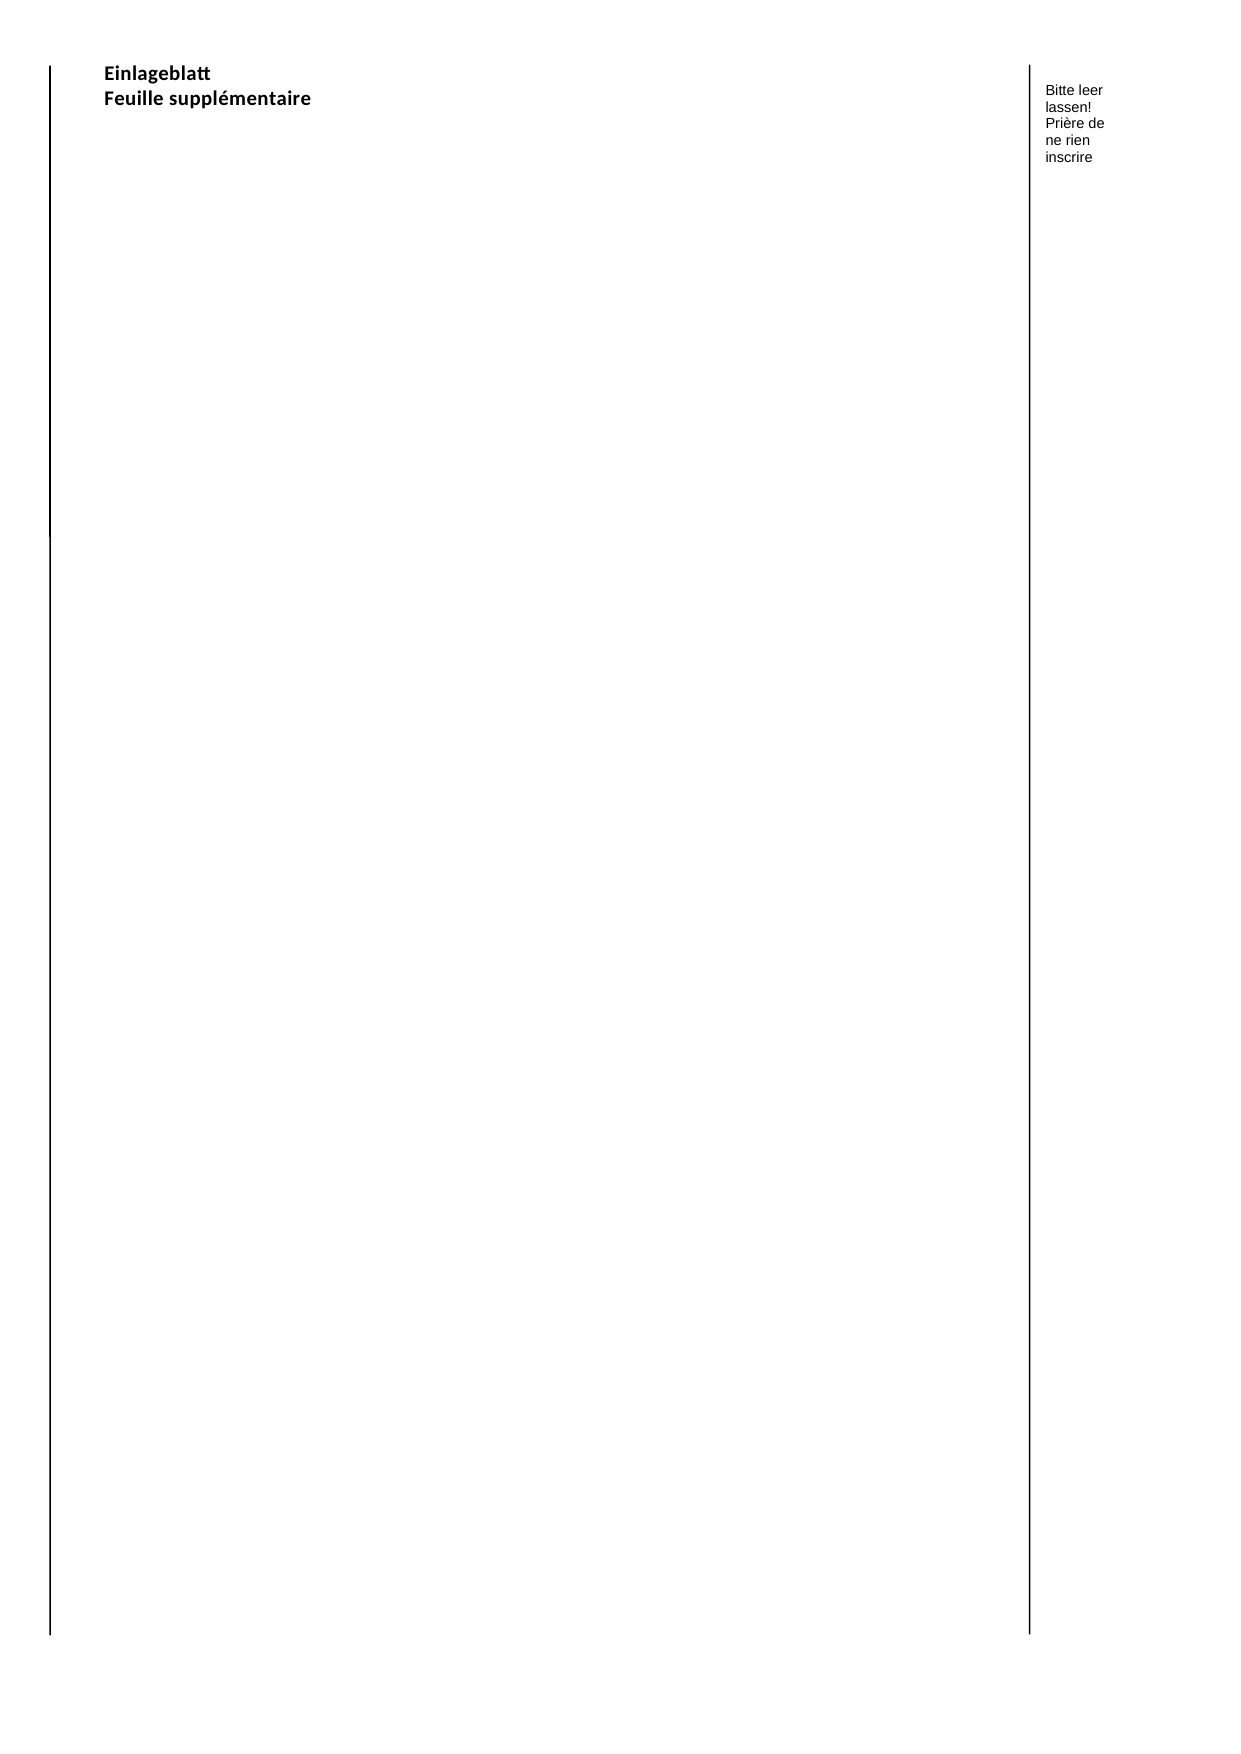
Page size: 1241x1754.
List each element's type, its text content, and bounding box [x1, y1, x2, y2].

text Feuille supplémentaire [60, 86, 1028, 111]
text Einlageblatt [60, 60, 1041, 86]
